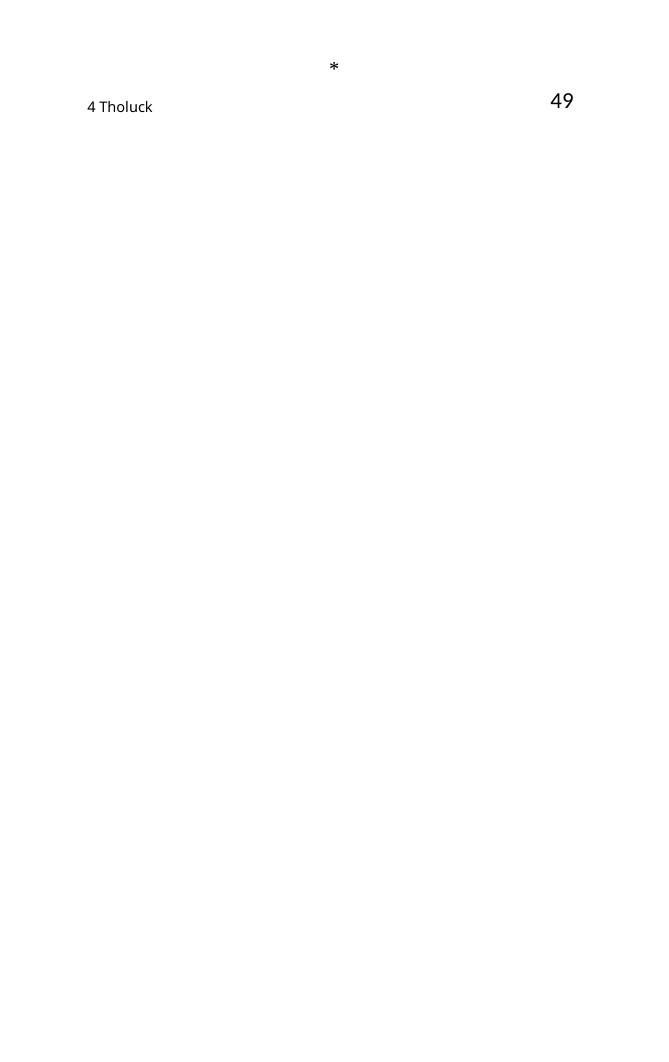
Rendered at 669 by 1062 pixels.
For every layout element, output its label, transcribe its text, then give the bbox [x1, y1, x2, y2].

text 4 Tholuck [87, 100, 581, 115]
text * [87, 62, 581, 81]
